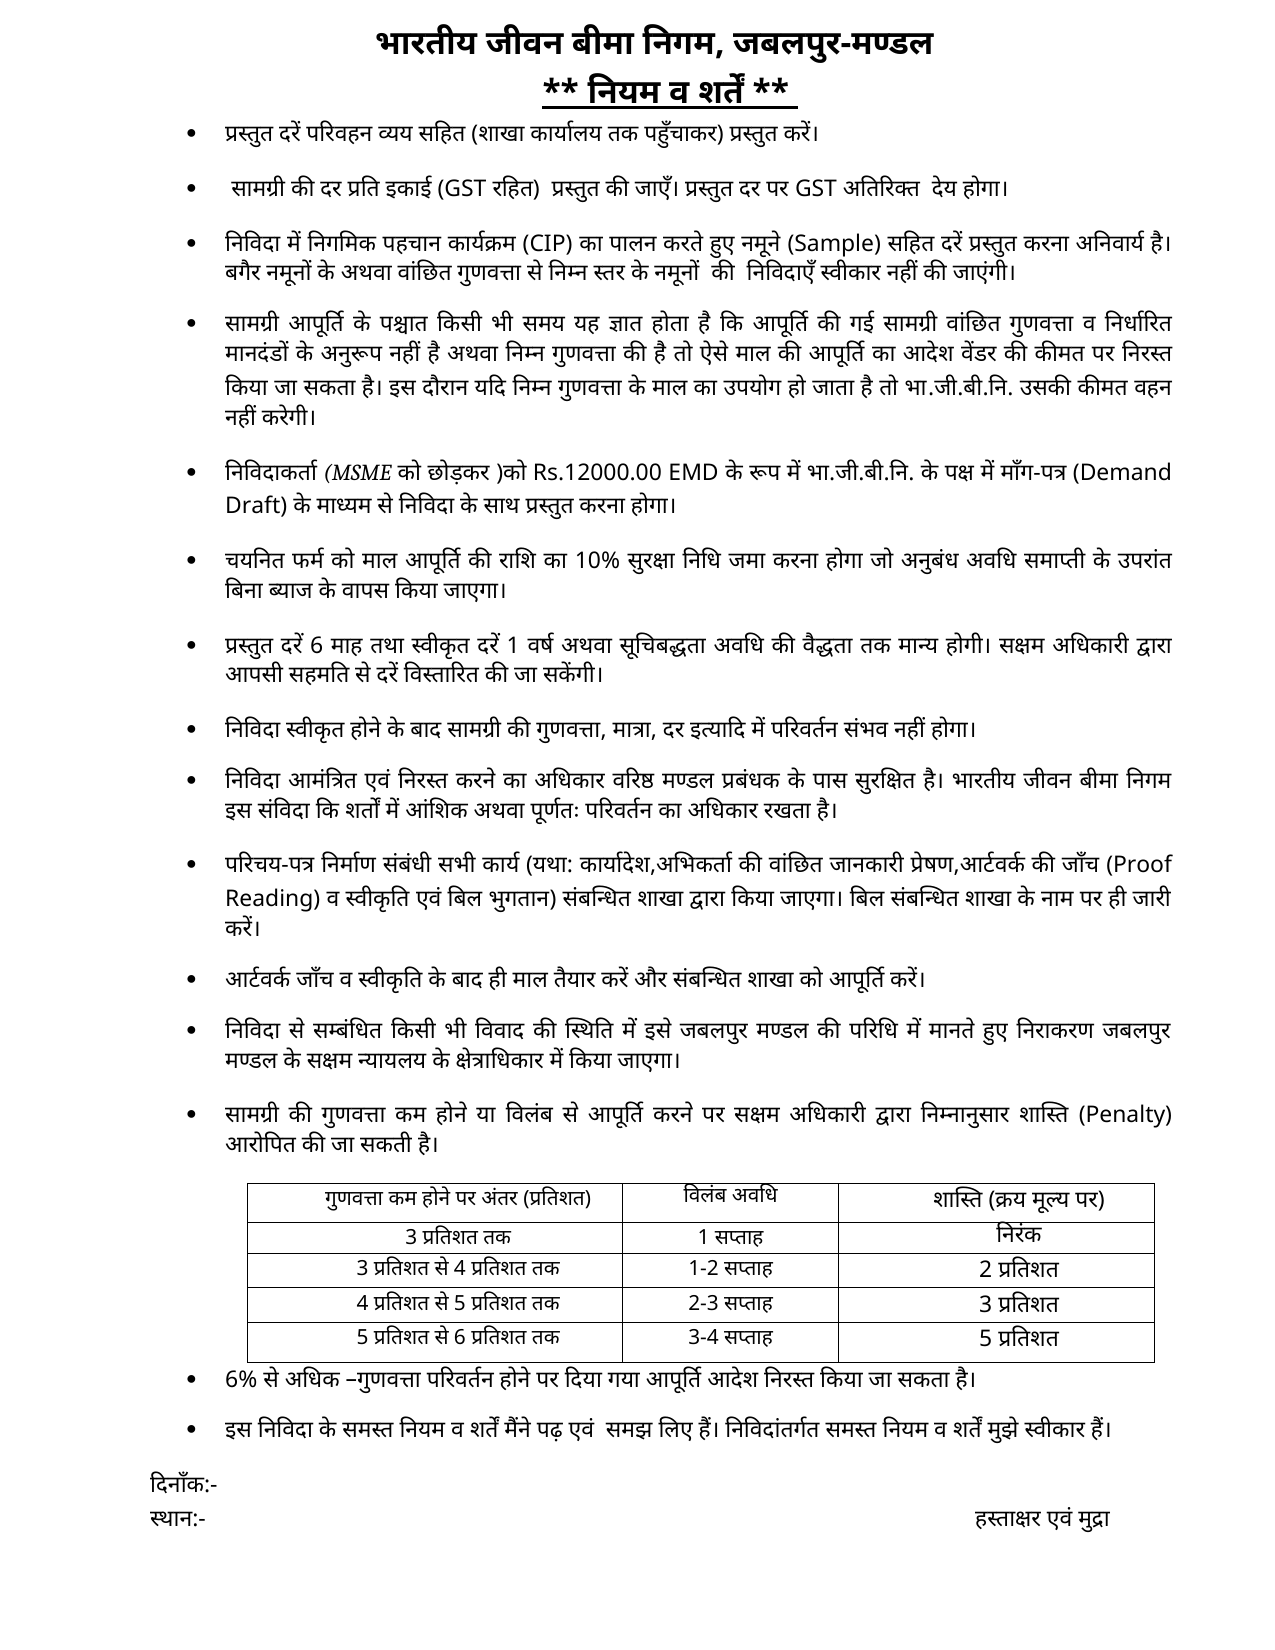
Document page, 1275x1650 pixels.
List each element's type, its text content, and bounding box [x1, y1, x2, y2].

list निविदाकर्ता (MSME को छोड़कर )को Rs.12000.00 EMD के रूप में भा.जी.बी.नि. के पक्ष में माँग-पत्र (Demand Draft) के माध्यम से निविदा के साथ प्रस्तुत करना होगा। [187, 455, 1172, 523]
list प्रस्तुत दरें परिवहन व्यय सहित (शाखा कार्यालय तक पहुँचाकर) प्रस्तुत करें। [187, 117, 1172, 151]
list निविदा आमंत्रित एवं निरस्त करने का अधिकार वरिष्ठ मण्डल प्रबंधक के पास सुरक्षित है। भारतीय जीवन बीमा निगम इस संविदा कि शर्तों में आंशिक अथवा पूर्णतः परिवर्तन का अधिकार रखता है। [187, 768, 1172, 828]
table_cell 3 प्रतिशत [839, 1288, 1154, 1322]
list निविदा स्वीकृत होने के बाद सामग्री की गुणवत्ता, मात्रा, दर इत्यादि में परिवर्तन संभव नहीं होगा। [187, 713, 1172, 747]
text भारतीय जीवन बीमा निगम, जबलपुर-मण्डल [150, 19, 1172, 68]
table_cell 3-4 सप्ताह [623, 1323, 838, 1362]
list निविदा से सम्बंधित किसी भी विवाद की स्थिति में इसे जबलपुर मण्डल की परिधि में मानते हुए निराकरण जबलपुर मण्डल के सक्षम न्यायलय के क्षेत्राधिकार में किया जाएगा। [187, 1018, 1172, 1077]
table_cell 2 प्रतिशत [839, 1254, 1154, 1287]
table_cell 1-2 सप्ताह [623, 1254, 838, 1287]
list इस निविदा के समस्त नियम व शर्तें मैंने पढ़ एवं समझ लिए हैं। निविदांतर्गत समस्त नियम व शर्तें मुझे स्वीकार हैं। [187, 1417, 1172, 1447]
list चयनित फर्म को माल आपूर्ति की राशि का 10% सुरक्षा निधि जमा करना होगा जो अनुबंध अवधि समाप्ती के उपरांत बिना ब्याज के वापस किया जाएगा। [187, 544, 1172, 608]
list सामग्री की दर प्रति इकाई (GST रहित) प्रस्तुत की जाएँ। प्रस्तुत दर पर GST अतिरिक्त देय होगा। [187, 172, 1172, 206]
table_header शास्ति (क्रय मूल्य पर) [839, 1184, 1154, 1221]
list परिचय-पत्र निर्माण संबंधी सभी कार्य (यथा: कार्यादेश,अभिकर्ता की वांछित जानकारी प्रेषण,आर्टवर्क की जाँच (Proof Reading) व स्वीकृति एवं बिल भुगतान) संबन्धित शाखा द्वारा किया जाएगा। बिल संबन्धित शाखा के नाम पर ही जारी करें। [187, 848, 1172, 946]
list सामग्री की गुणवत्ता कम होने या विलंब से आपूर्ति करने पर सक्षम अधिकारी द्वारा निम्नानुसार शास्ति (Penalty) आरोपित की जा सकती है। [187, 1098, 1172, 1162]
table_cell 1 सप्ताह [623, 1223, 838, 1253]
table_cell 2-3 सप्ताह [623, 1288, 838, 1322]
list निविदा में निगमिक पहचान कार्यक्रम (CIP) का पालन करते हुए नमूने (Sample) सहित दरें प्रस्तुत करना अनिवार्य है। बगैर नमूनों के अथवा वांछित गुणवत्ता से निम्न स्तर के नमूनों की निविदाएँ स्वीकार नहीं की जाएंगी। [187, 226, 1172, 290]
table_cell निरंक [839, 1223, 1154, 1253]
table_cell 5 प्रतिशत [839, 1323, 1154, 1362]
text स्थान:- हस्ताक्षर एवं मुद्रा [150, 1502, 1172, 1536]
table_header गुणवत्ता कम होने पर अंतर (प्रतिशत) [248, 1184, 622, 1221]
list सामग्री आपूर्ति के पश्चात किसी भी समय यह ज्ञात होता है कि आपूर्ति की गई सामग्री वांछित गुणवत्ता व निर्धारित मानदंडों के अनुरूप नहीं है अथवा निम्न गुणवत्ता की है तो ऐसे माल की आपूर्ति का आदेश वेंडर की कीमत पर निरस्त किया जा सकता है। इस दौरान यदि निम्न गुणवत्ता के माल का उपयोग हो जाता है तो भा.जी.बी.नि. उसकी कीमत वहन नहीं करेगी। [187, 311, 1172, 434]
list आर्टवर्क जाँच व स्वीकृति के बाद ही माल तैयार करें और संबन्धित शाखा को आपूर्ति करें। [187, 967, 1172, 997]
list प्रस्तुत दरें 6 माह तथा स्वीकृत दरें 1 वर्ष अथवा सूचिबद्धता अवधि की वैद्धता तक मान्य होगी। सक्षम अधिकारी द्वारा आपसी सहमति से दरें विस्तारित की जा सकेंगी। [187, 628, 1172, 692]
text ** नियम व शर्तें ** [150, 68, 1172, 117]
list 6% से अधिक –गुणवत्ता परिवर्तन होने पर दिया गया आपूर्ति आदेश निरस्त किया जा सकता है। [187, 1363, 1172, 1397]
table_cell 5 प्रतिशत से 6 प्रतिशत तक [248, 1323, 622, 1362]
table_cell 3 प्रतिशत तक [248, 1223, 622, 1253]
table_cell 4 प्रतिशत से 5 प्रतिशत तक [248, 1288, 622, 1322]
text दिनाँक:- [150, 1468, 1172, 1502]
table_header विलंब अवधि [623, 1184, 838, 1221]
table_cell 3 प्रतिशत से 4 प्रतिशत तक [248, 1254, 622, 1287]
